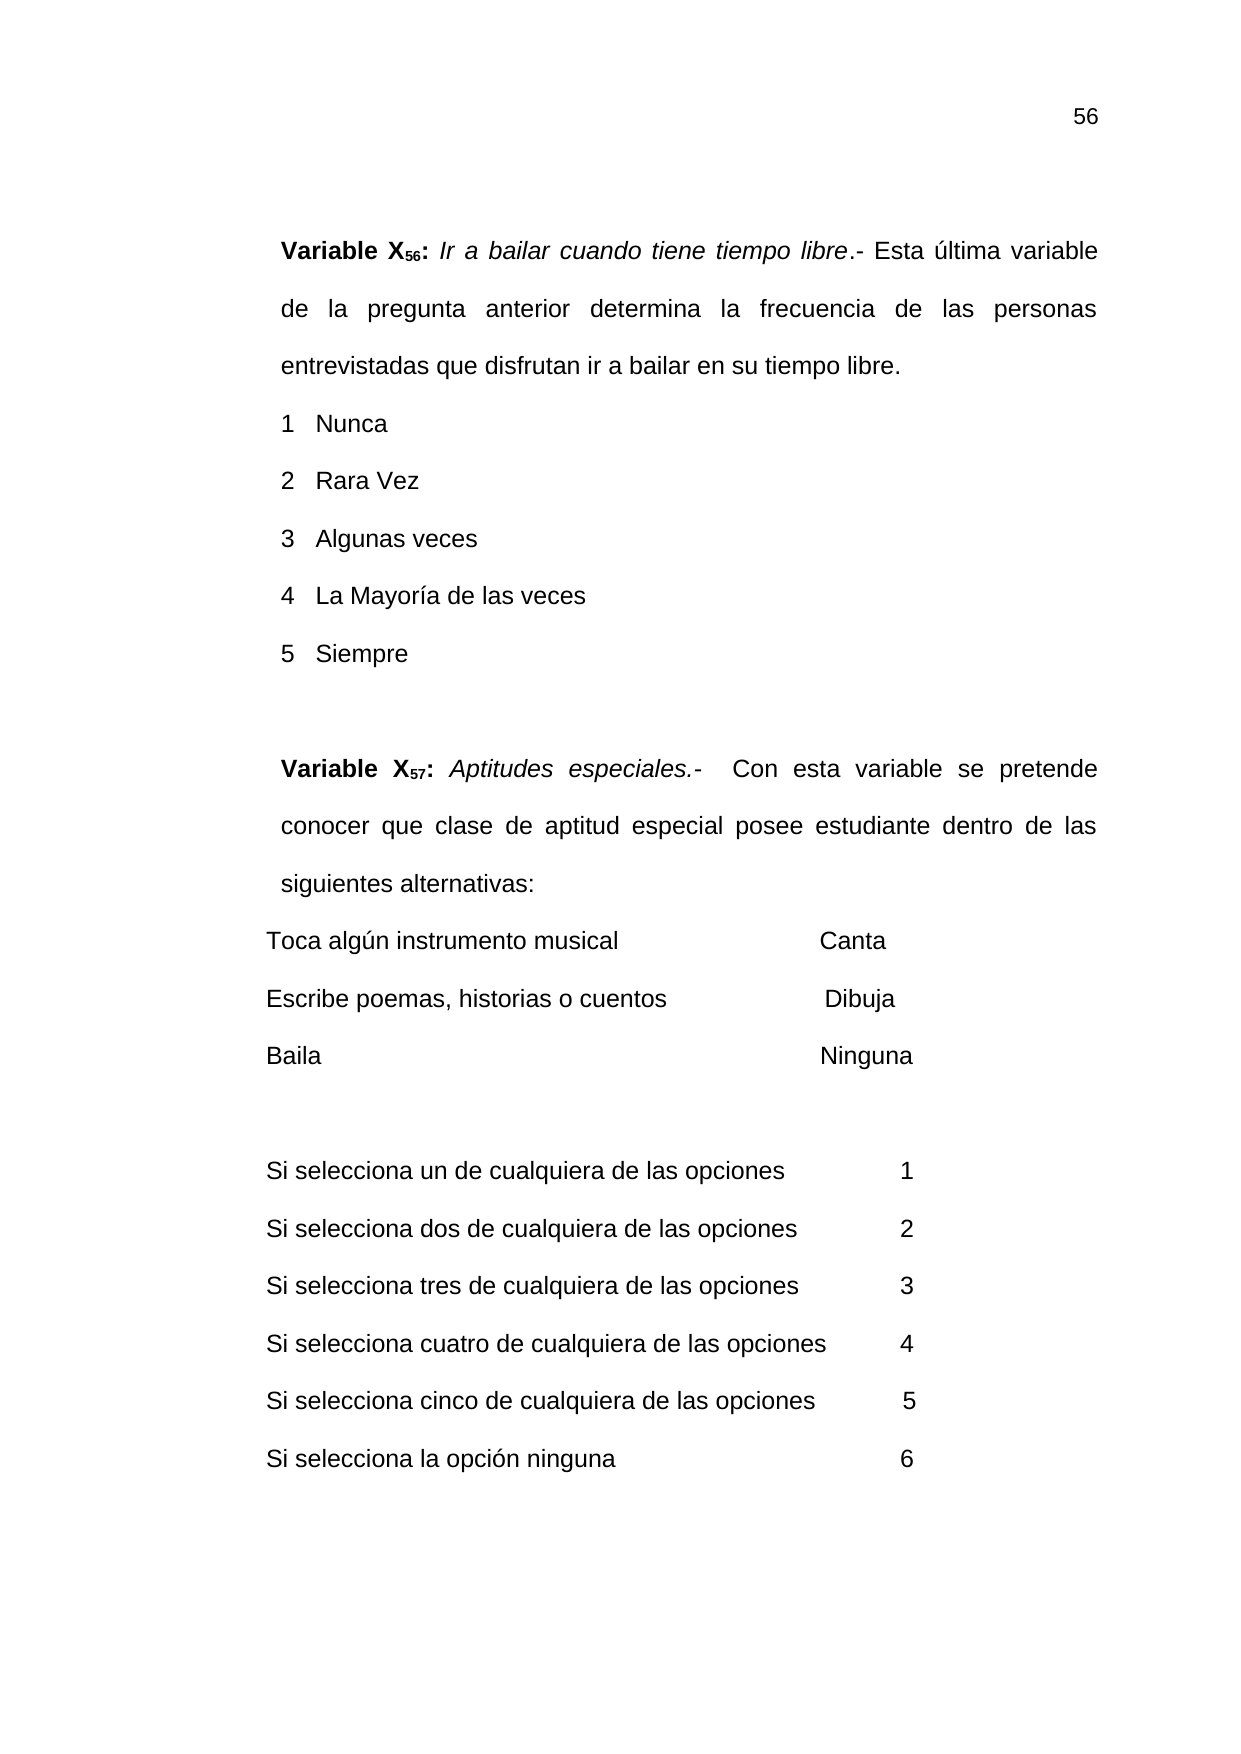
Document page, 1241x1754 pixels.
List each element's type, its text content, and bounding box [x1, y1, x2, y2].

list 3 Algunas veces [281, 524, 1098, 552]
list Si selecciona un de cualquiera de las opciones 1 [266, 1156, 1098, 1185]
list Si selecciona cuatro de cualquiera de las opciones 4 [266, 1329, 1098, 1357]
list Si selecciona cinco de cualquiera de las opciones 5 [266, 1386, 1098, 1415]
list Baila Ninguna [266, 1041, 1098, 1127]
list Escribe poemas, historias o cuentos Dibuja [266, 984, 1098, 1012]
list Si selecciona dos de cualquiera de las opciones 2 [266, 1214, 1098, 1242]
list Si selecciona la opción ninguna 6 [266, 1444, 1098, 1472]
list 4 La Mayoría de las veces [281, 581, 1098, 610]
list 2 Rara Vez [281, 466, 1098, 495]
list 1 Nunca [281, 409, 1098, 437]
list Toca algún instrumento musical Canta [266, 926, 1098, 955]
subtitle Variable X57: Aptitudes especiales.- Con esta variable se pretende conocer que clase de aptitud especial posee estudiante dentro de las siguientes alternativas: [281, 754, 1098, 897]
subtitle Variable X56: Ir a bailar cuando tiene tiempo libre.- Esta última variable de la pregunta anterior determina la frecuencia de las personas entrevistadas que disfrutan ir a bailar en su tiempo libre. [281, 236, 1098, 380]
list 5 Siempre [281, 639, 1098, 667]
list Si selecciona tres de cualquiera de las opciones 3 [266, 1271, 1098, 1300]
